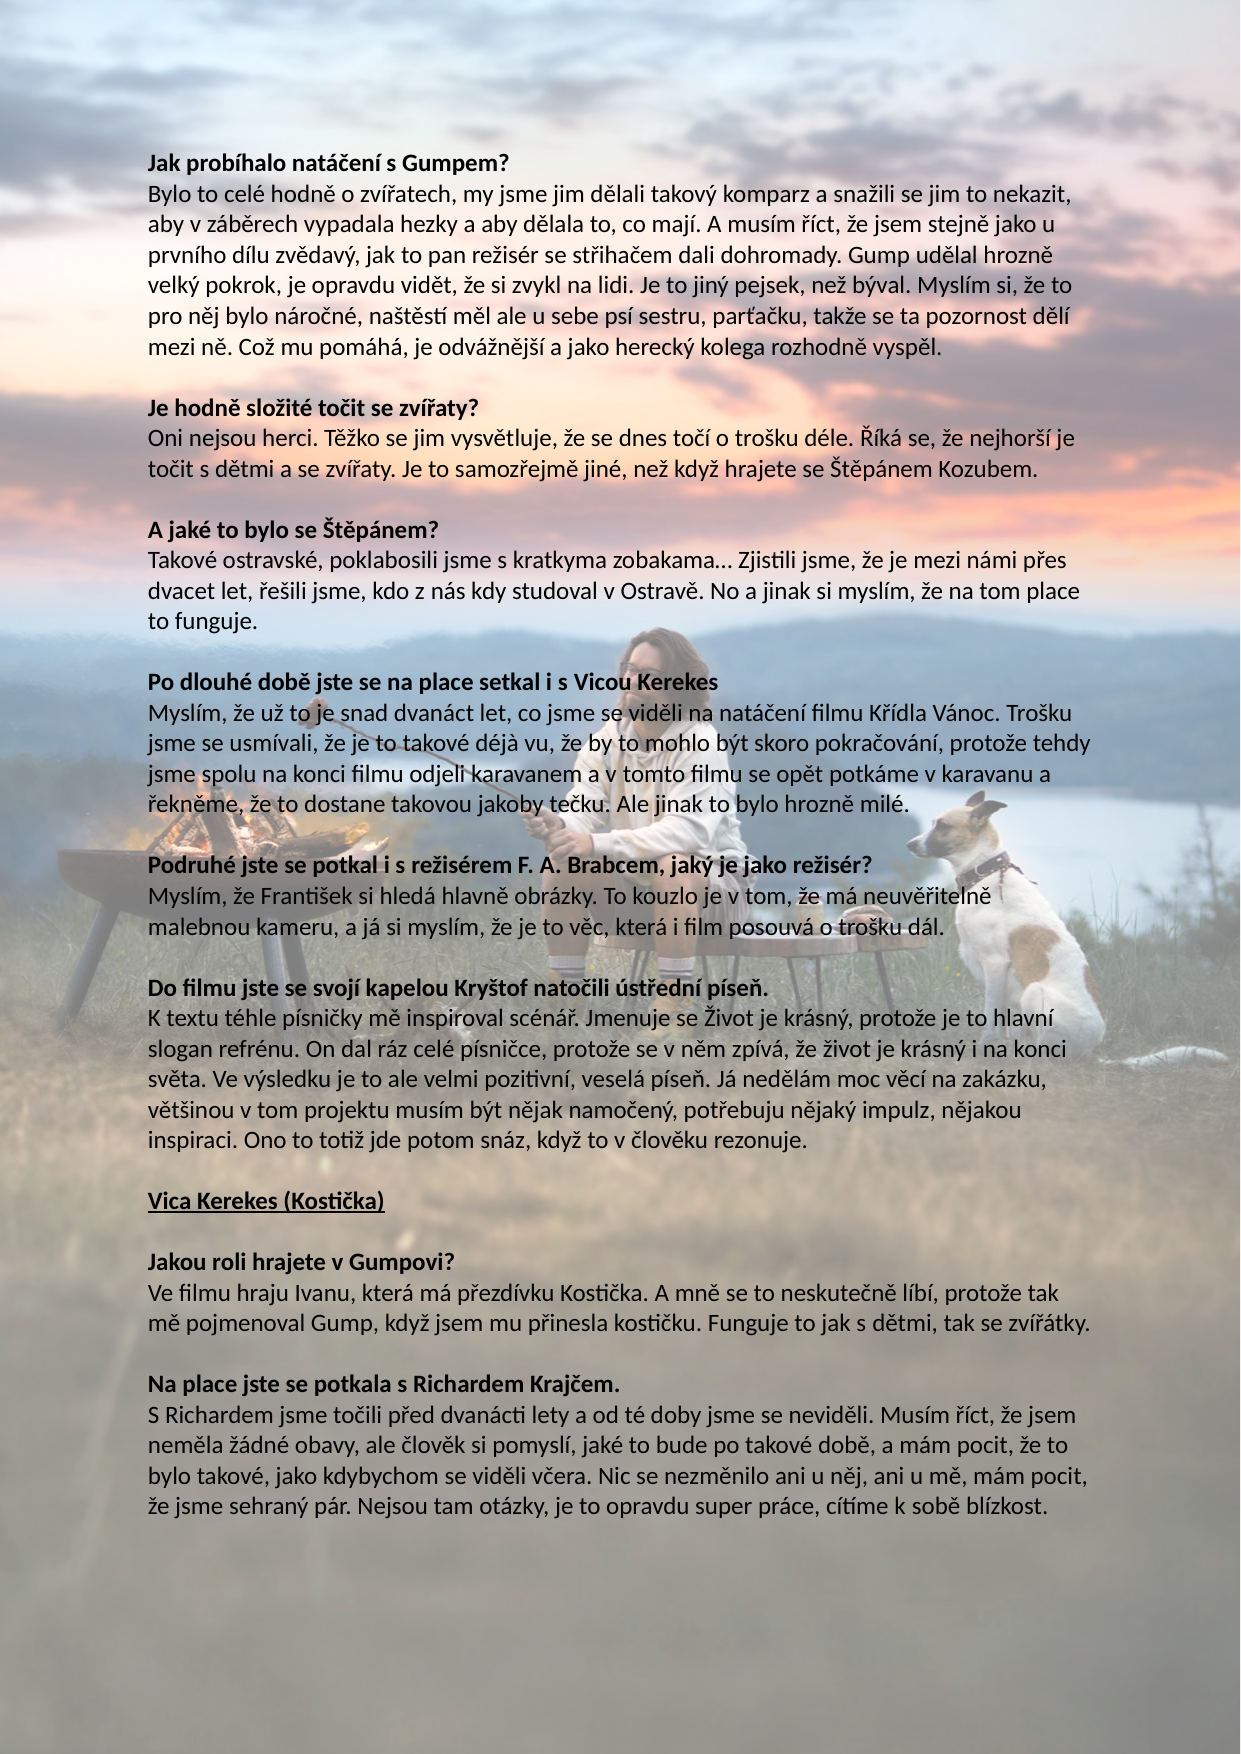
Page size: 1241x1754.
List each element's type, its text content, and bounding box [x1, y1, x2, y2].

picture [0, 0, 1241, 1754]
text K textu téhle písničky mě inspiroval scénář. Jmenuje se Život je krásný, protože je to hlavní slogan refrénu. On dal ráz celé písničce, protože se v něm zpívá, že život je krásný i na konci světa. Ve výsledku je to ale velmi pozitivní, veselá píseň. Já nedělám moc věcí na zakázku, většinou v tom projektu musím být nějak namočený, potřebuju nějaký impulz, nějakou inspiraci. Ono to totiž jde potom snáz, když to v člověku rezonuje. [148, 1002, 1093, 1155]
text Bylo to celé hodně o zvířatech, my jsme jim dělali takový komparz a snažili se jim to nekazit, aby v záběrech vypadala hezky a aby dělala to, co mají. A musím říct, že jsem stejně jako u prvního dílu zvědavý, jak to pan režisér se střihačem dali dohromady. Gump udělal hrozně velký pokrok, je opravdu vidět, že si zvykl na lidi. Je to jiný pejsek, než býval. Myslím si, že to pro něj bylo náročné, naštěstí měl ale u sebe psí sestru, parťačku, takže se ta pozornost dělí mezi ně. Což mu pomáhá, je odvážnější a jako herecký kolega rozhodně vyspěl. [148, 178, 1093, 361]
text S Richardem jsme točili před dvanácti lety a od té doby jsme se neviděli. Musím říct, že jsem neměla žádné obavy, ale člověk si pomyslí, jaké to bude po takové době, a mám pocit, že to bylo takové, jako kdybychom se viděli včera. Nic se nezměnilo ani u něj, ani u mě, mám pocit, že jsme sehraný pár. Nejsou tam otázky, je to opravdu super práce, cítíme k sobě blízkost. [148, 1399, 1093, 1521]
text Oni nejsou herci. Těžko se jim vysvětluje, že se dnes točí o trošku déle. Říká se, že nejhorší je točit s dětmi a se zvířaty. Je to samozřejmě jiné, než když hrajete se Štěpánem Kozubem. [148, 422, 1093, 483]
text Po dlouhé době jste se na place setkal i s Vicou Kerekes [148, 666, 1093, 697]
text Myslím, že František si hledá hlavně obrázky. To kouzlo je v tom, že má neuvěřitelně malebnou kameru, a já si myslím, že je to věc, která i film posouvá o trošku dál. [148, 880, 1093, 941]
text Je hodně složité točit se zvířaty? [148, 392, 1093, 422]
text Jak probíhalo natáčení s Gumpem? [148, 148, 1093, 178]
text Myslím, že už to je snad dvanáct let, co jsme se viděli na natáčení filmu Křídla Vánoc. Trošku jsme se usmívali, že je to takové déjà vu, že by to mohlo být skoro pokračování, protože tehdy jsme spolu na konci filmu odjeli karavanem a v tomto filmu se opět potkáme v karavanu a řekněme, že to dostane takovou jakoby tečku. Ale jinak to bylo hrozně milé. [148, 697, 1093, 819]
text A jaké to bylo se Štěpánem? [148, 514, 1093, 544]
text Jakou roli hrajete v Gumpovi? [148, 1246, 1093, 1277]
text Na place jste se potkala s Richardem Krajčem. [148, 1368, 1093, 1399]
text Podruhé jste se potkal i s režisérem F. A. Brabcem, jaký je jako režisér? [148, 849, 1093, 880]
text Takové ostravské, poklabosili jsme s kratkyma zobakama… Zjistili jsme, že je mezi námi přes dvacet let, řešili jsme, kdo z nás kdy studoval v Ostravě. No a jinak si myslím, že na tom place to funguje. [148, 544, 1093, 636]
text Vica Kerekes (Kostička) [148, 1185, 1093, 1216]
text Do filmu jste se svojí kapelou Kryštof natočili ústřední píseň. [148, 972, 1093, 1002]
text Ve filmu hraju Ivanu, která má přezdívku Kostička. A mně se to neskutečně líbí, protože tak mě pojmenoval Gump, když jsem mu přinesla kostičku. Funguje to jak s dětmi, tak se zvířátky. [148, 1277, 1093, 1338]
